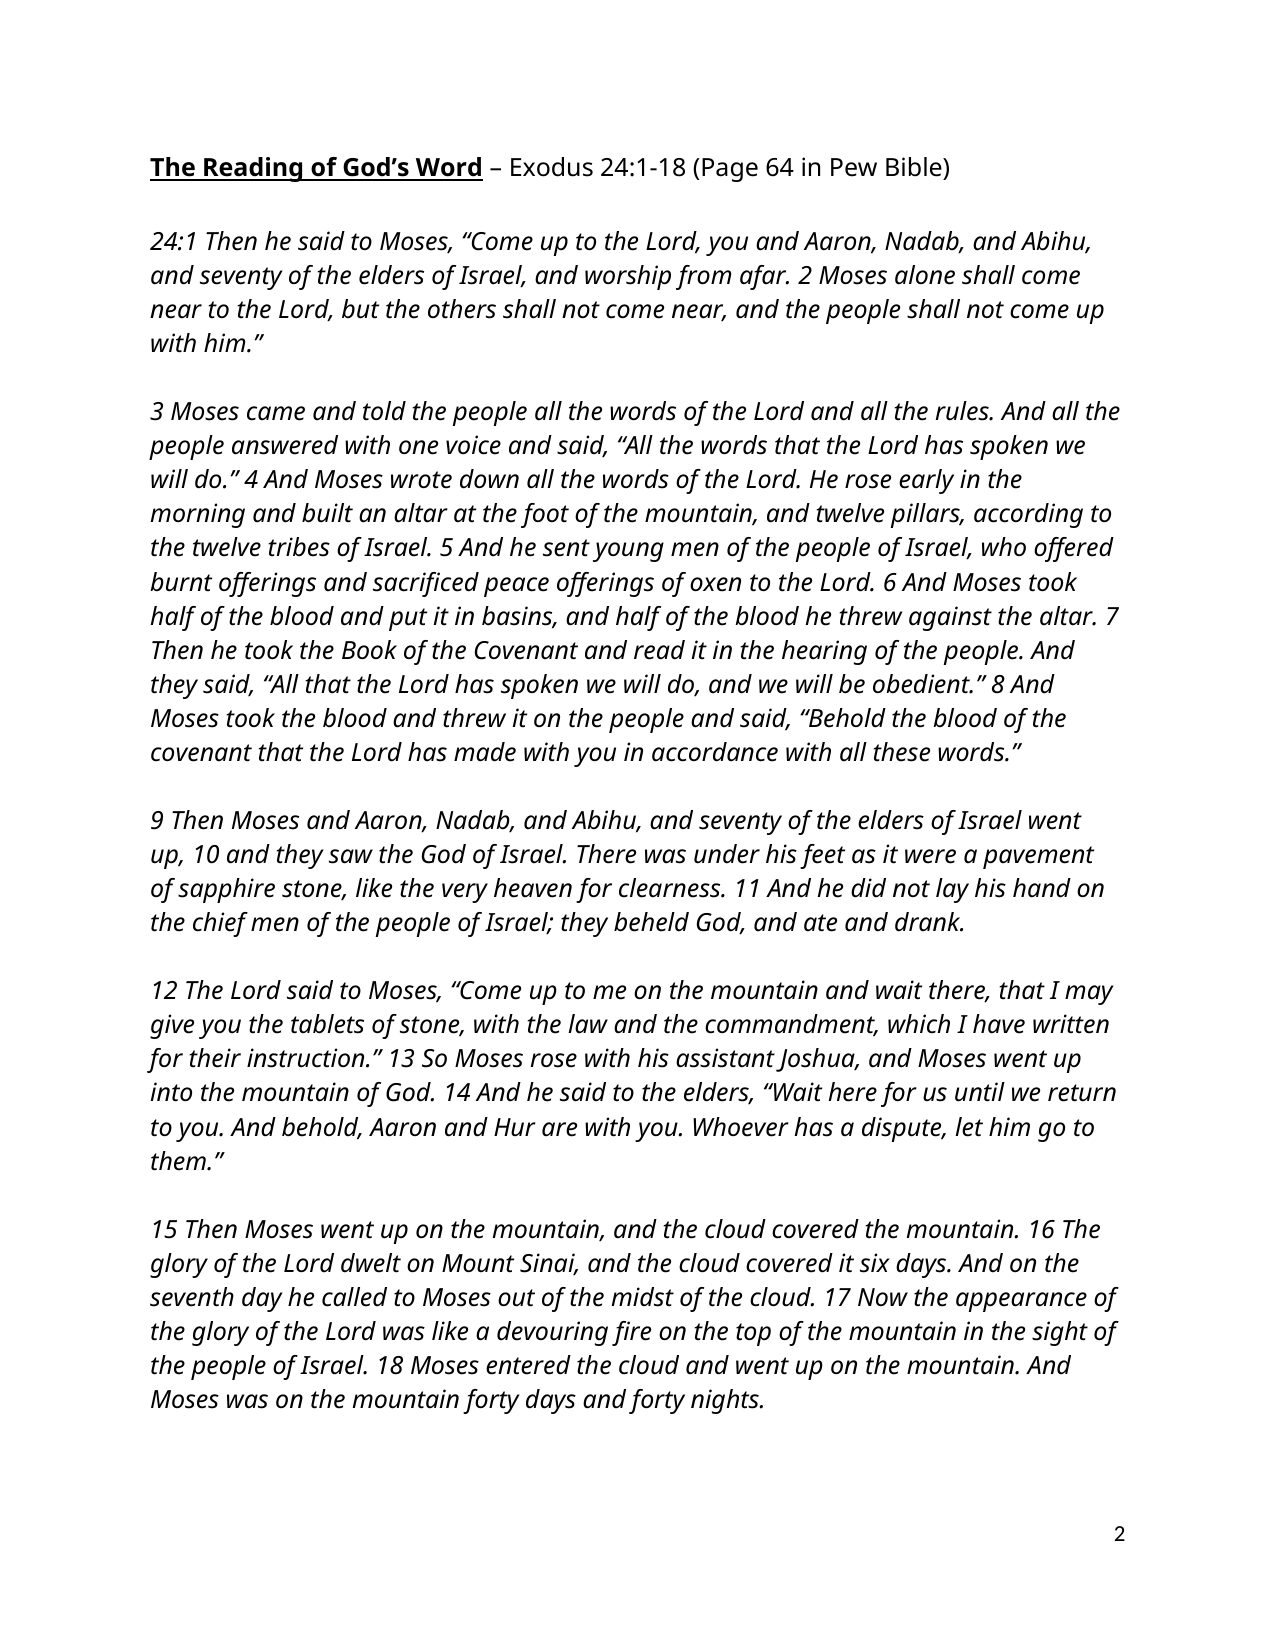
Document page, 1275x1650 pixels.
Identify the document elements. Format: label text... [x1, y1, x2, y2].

text 24:1 Then he said to Moses, “Come up to the Lord, you and Aaron, Nadab, and Abihu, and seventy of the elders of Israel, and worship from afar. 2 Moses alone shall come near to the Lord, but the others shall not come near, and the people shall not come up with him.” [150, 223, 1125, 360]
text 9 Then Moses and Aaron, Nadab, and Abihu, and seventy of the elders of Israel went up, 10 and they saw the God of Israel. There was under his feet as it were a pavement of sapphire stone, like the very heaven for clearness. 11 And he did not lay his hand on the chief men of the people of Israel; they beheld God, and ate and drank. [150, 803, 1125, 939]
text The Reading of God’s Word – Exodus 24:1-18 (Page 64 in Pew Bible) [150, 150, 1125, 184]
text 3 Moses came and told the people all the words of the Lord and all the rules. And all the people answered with one voice and said, “All the words that the Lord has spoken we will do.” 4 And Moses wrote down all the words of the Lord. He rose early in the morning and built an altar at the foot of the mountain, and twelve pillars, according to the twelve tribes of Israel. 5 And he sent young men of the people of Israel, who offered burnt offerings and sacrificed peace offerings of oxen to the Lord. 6 And Moses took half of the blood and put it in basins, and half of the blood he threw against the altar. 7 Then he took the Book of the Covenant and read it in the hearing of the people. And they said, “All that the Lord has spoken we will do, and we will be obedient.” 8 And Moses took the blood and threw it on the people and said, “Behold the blood of the covenant that the Lord has made with you in accordance with all these words.” [150, 394, 1125, 768]
text 12 The Lord said to Moses, “Come up to me on the mountain and wait there, that I may give you the tablets of stone, with the law and the commandment, which I have written for their instruction.” 13 So Moses rose with his assistant Joshua, and Moses went up into the mountain of God. 14 And he said to the elders, “Wait here for us until we return to you. And behold, Aaron and Hur are with you. Whoever has a dispute, let him go to them.” [150, 973, 1125, 1177]
text 15 Then Moses went up on the mountain, and the cloud covered the mountain. 16 The glory of the Lord dwelt on Mount Sinai, and the cloud covered it six days. And on the seventh day he called to Moses out of the midst of the cloud. 17 Now the appearance of the glory of the Lord was like a devouring fire on the top of the mountain in the sight of the people of Israel. 18 Moses entered the cloud and went up on the mountain. And Moses was on the mountain forty days and forty nights. [150, 1211, 1125, 1416]
